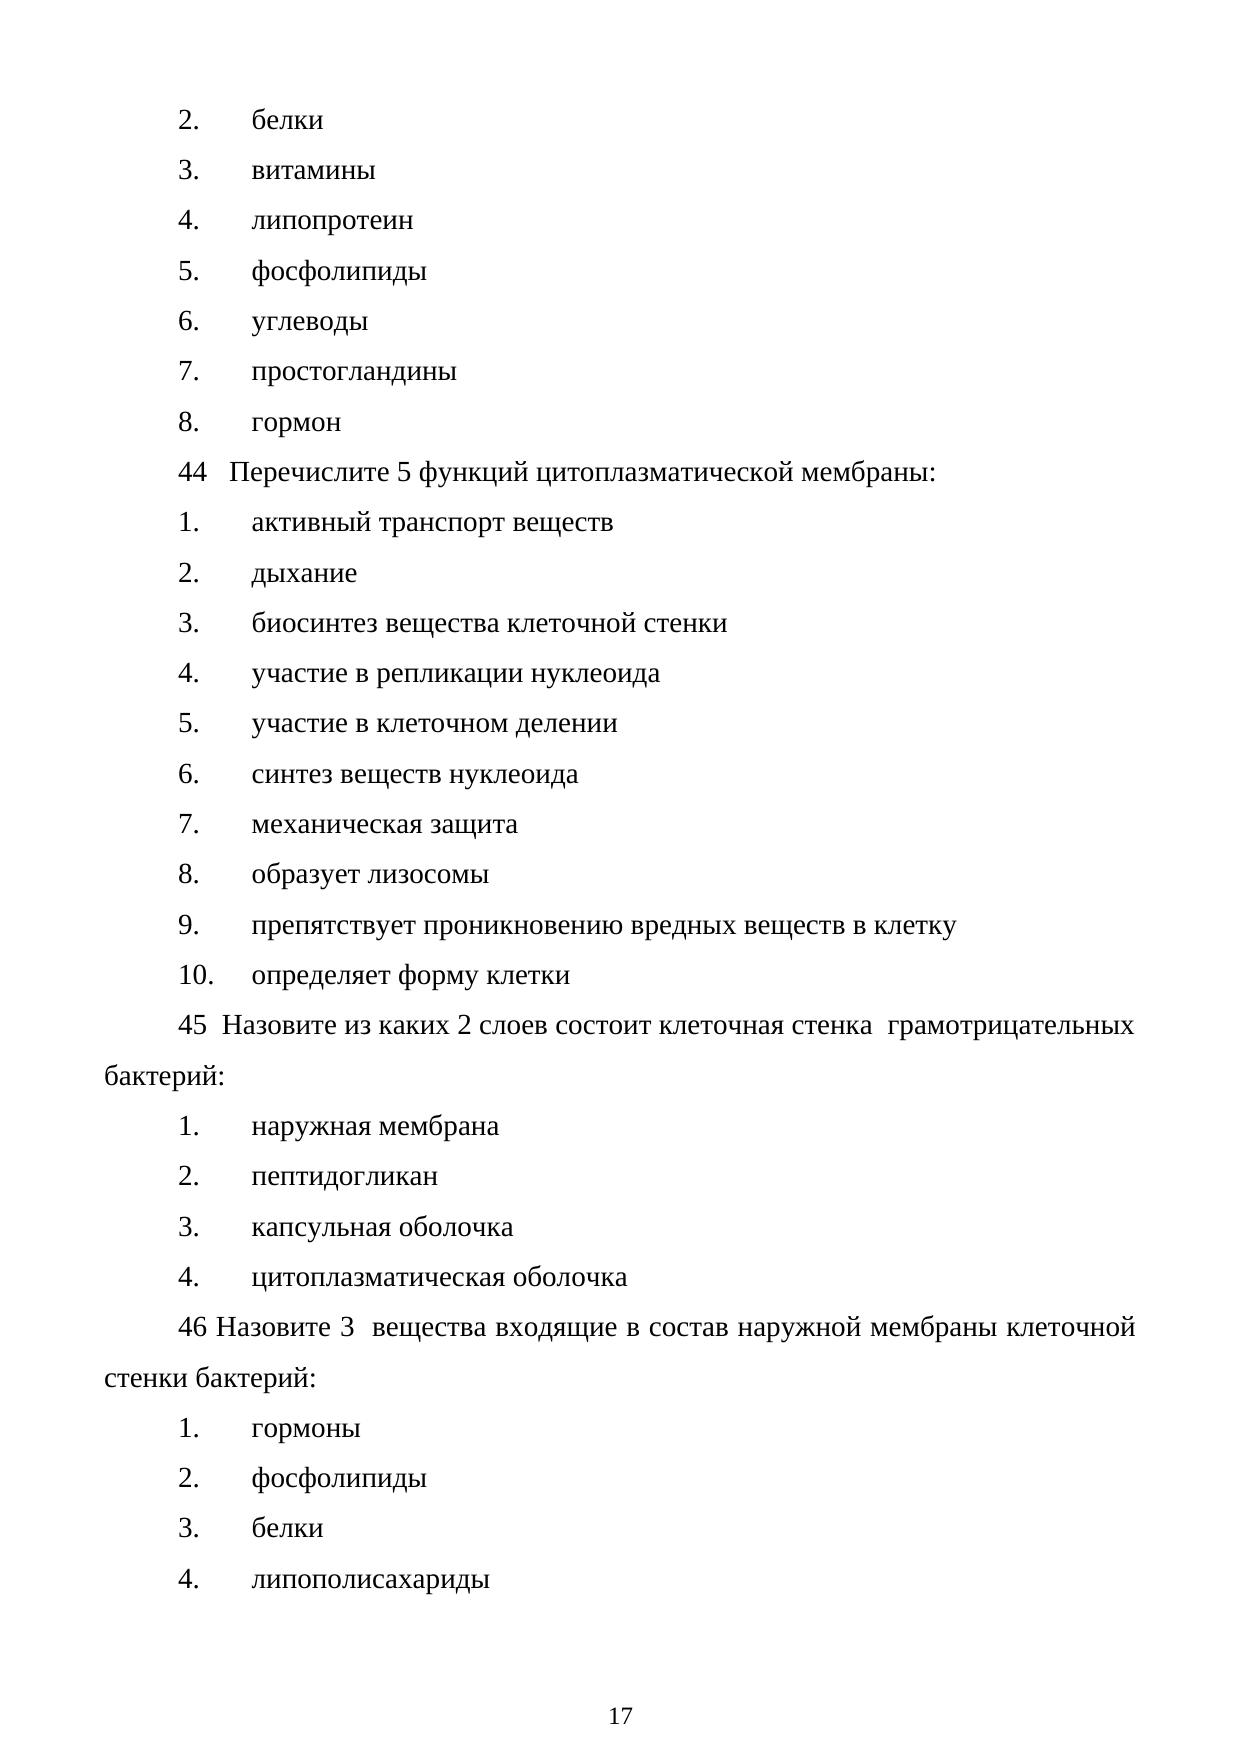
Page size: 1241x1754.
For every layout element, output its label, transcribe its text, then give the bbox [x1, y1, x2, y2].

list углеводы [104, 303, 1137, 337]
list биосинтез вещества клеточной стенки [104, 605, 1137, 638]
text 45 Назовите из каких 2 слоев состоит клеточная стенка грамотрицательных бактерий: [104, 1007, 1137, 1091]
list дыхание [104, 555, 1137, 588]
list наружная мембрана [104, 1108, 1137, 1142]
list белки [104, 1511, 1137, 1544]
list определяет форму клетки [104, 957, 1137, 991]
list простогландины [104, 353, 1137, 387]
list гормон [104, 404, 1137, 437]
text 46 Назовите 3 вещества входящие в состав наружной мембраны клеточной стенки бактерий: [104, 1309, 1137, 1393]
list липопротеин [104, 202, 1137, 236]
text 44 Перечислите 5 функций цитоплазматической мембраны: [104, 454, 1137, 488]
list образует лизосомы [104, 857, 1137, 890]
list активный транспорт веществ [104, 504, 1137, 538]
list цитоплазматическая оболочка [104, 1259, 1137, 1293]
list белки [104, 102, 1137, 135]
list гормоны [104, 1410, 1137, 1443]
list витамины [104, 152, 1137, 186]
list участие в клеточном делении [104, 706, 1137, 739]
list участие в репликации нуклеоида [104, 655, 1137, 689]
list механическая защита [104, 806, 1137, 840]
list препятствует проникновению вредных веществ в клетку [104, 907, 1137, 940]
list капсульная оболочка [104, 1209, 1137, 1242]
list фосфолипиды [104, 253, 1137, 286]
list синтез веществ нуклеоида [104, 756, 1137, 789]
list пептидогликан [104, 1158, 1137, 1192]
list фосфолипиды [104, 1460, 1137, 1494]
list липополисахариды [104, 1561, 1137, 1594]
